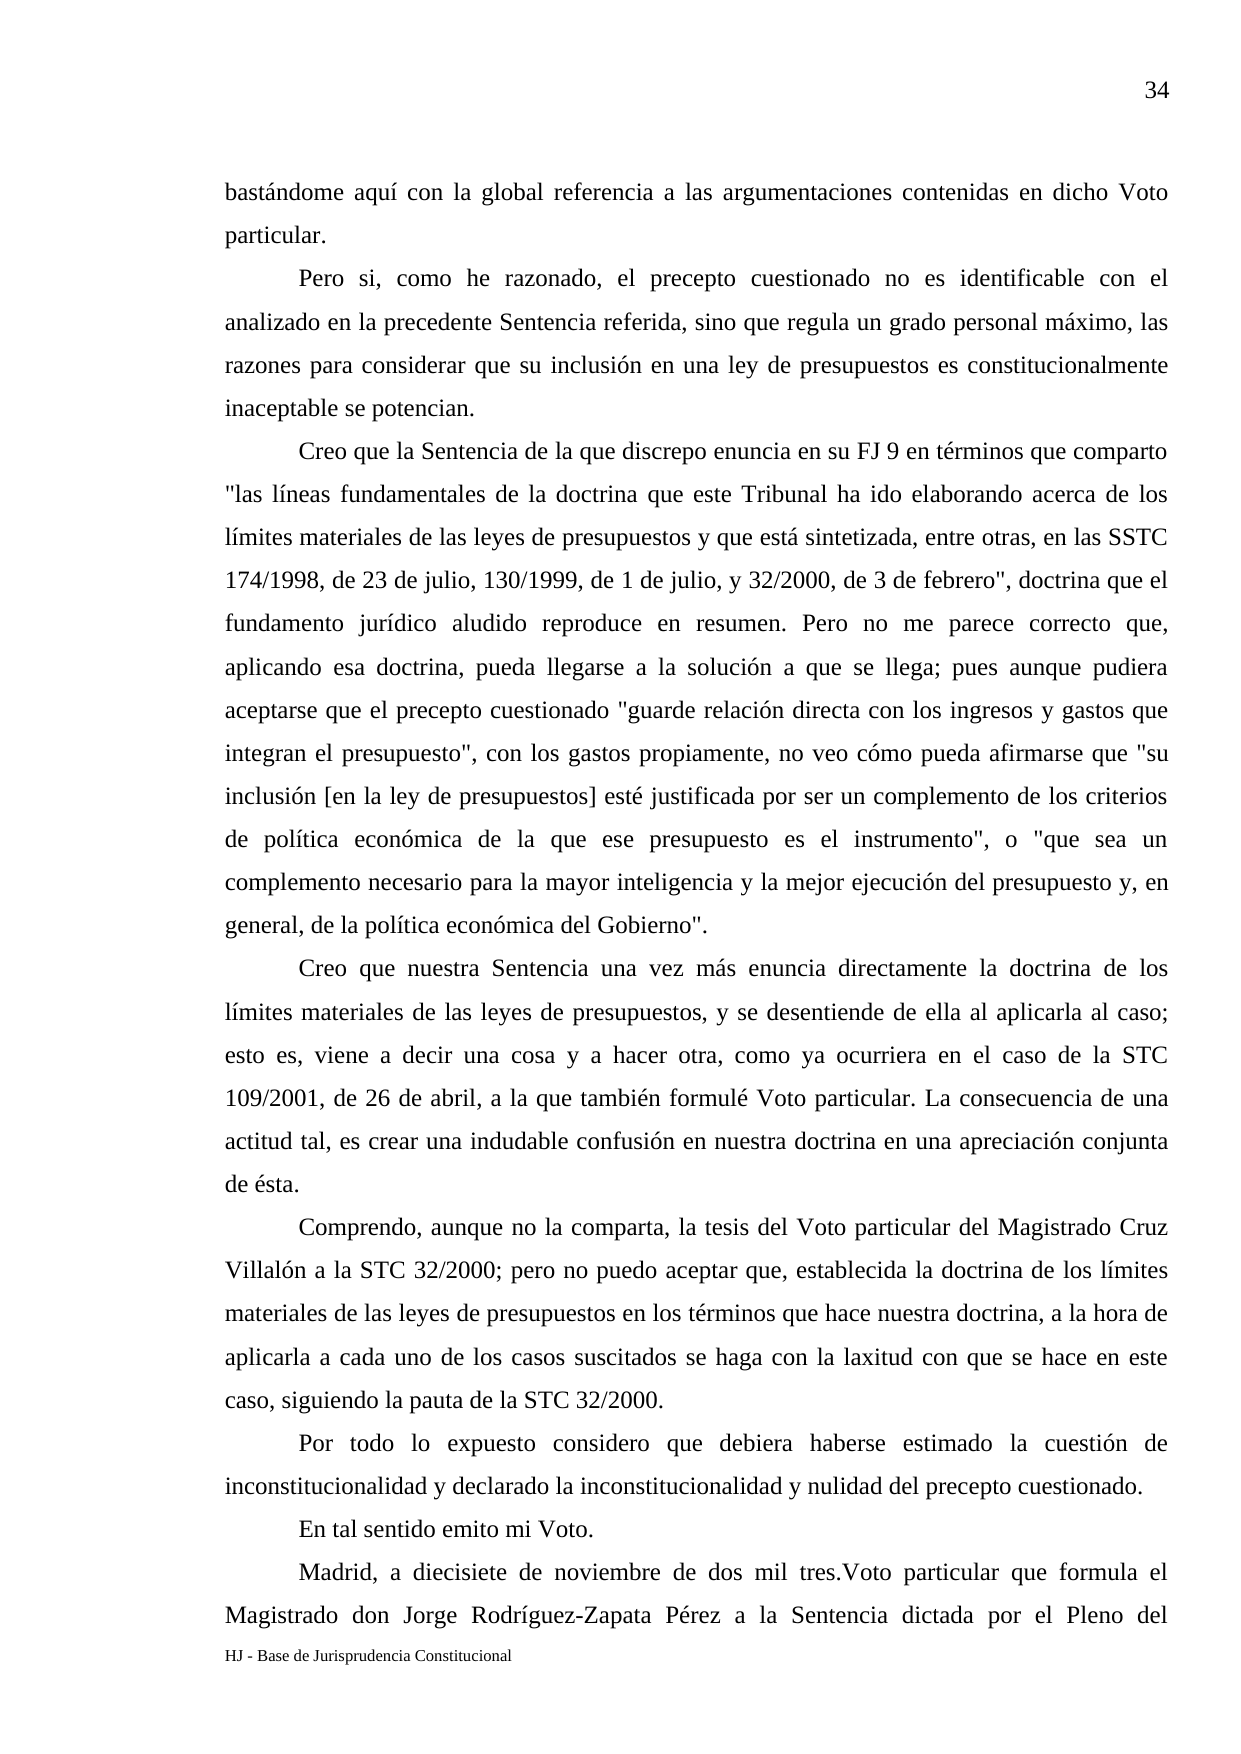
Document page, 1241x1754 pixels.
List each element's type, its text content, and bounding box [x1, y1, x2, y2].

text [224, 177, 1169, 249]
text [224, 1557, 1169, 1629]
text Creo que nuestra Sentencia una vez más enuncia directamente la doctrina de los límites materiales de las leyes de presupuestos, y se desentiende de ella al aplicarla al caso; esto es, viene a decir una cosa y a hacer otra, como ya ocurriera en el caso de la STC 109/2001, de 26 de abril, a la que también formulé Voto particular. La consecuencia de una actitud tal, es crear una indudable confusión en nuestra doctrina en una apreciación conjunta de ésta. [224, 953, 1169, 1198]
text Creo que la Sentencia de la que discrepo enuncia en su FJ 9 en términos que comparto "las líneas fundamentales de la doctrina que este Tribunal ha ido elaborando acerca de los límites materiales de las leyes de presupuestos y que está sintetizada, entre otras, en las SSTC 174/1998, de 23 de julio, 130/1999, de 1 de julio, y 32/2000, de 3 de febrero", doctrina que el fundamento jurídico aludido reproduce en resumen. Pero no me parece correcto que, aplicando esa doctrina, pueda llegarse a la solución a que se llega; pues aunque pudiera aceptarse que el precepto cuestionado "guarde relación directa con los ingresos y gastos que integran el presupuesto", con los gastos propiamente, no veo cómo pueda afirmarse que "su inclusión [en la ley de presupuestos] esté justificada por ser un complemento de los criterios de política económica de la que ese presupuesto es el instrumento", o "que sea un complemento necesario para la mayor inteligencia y la mejor ejecución del presupuesto y, en general, de la política económica del Gobierno". [224, 436, 1169, 939]
text Pero si, como he razonado, el precepto cuestionado no es identificable con el analizado en la precedente Sentencia referida, sino que regula un grado personal máximo, las razones para considerar que su inclusión en una ley de presupuestos es constitucionalmente inaceptable se potencian. [224, 263, 1169, 422]
text Por todo lo expuesto considero que debiera haberse estimado la cuestión de inconstitucionalidad y declarado la inconstitucionalidad y nulidad del precepto cuestionado. [224, 1428, 1169, 1500]
text Comprendo, aunque no la comparta, la tesis del Voto particular del Magistrado Cruz Villalón a la STC 32/2000; pero no puedo aceptar que, establecida la doctrina de los límites materiales de las leyes de presupuestos en los términos que hace nuestra doctrina, a la hora de aplicarla a cada uno de los casos suscitados se haga con la laxitud con que se hace en este caso, siguiendo la pauta de la STC 32/2000. [224, 1212, 1169, 1413]
text En tal sentido emito mi Voto. [224, 1514, 1169, 1543]
